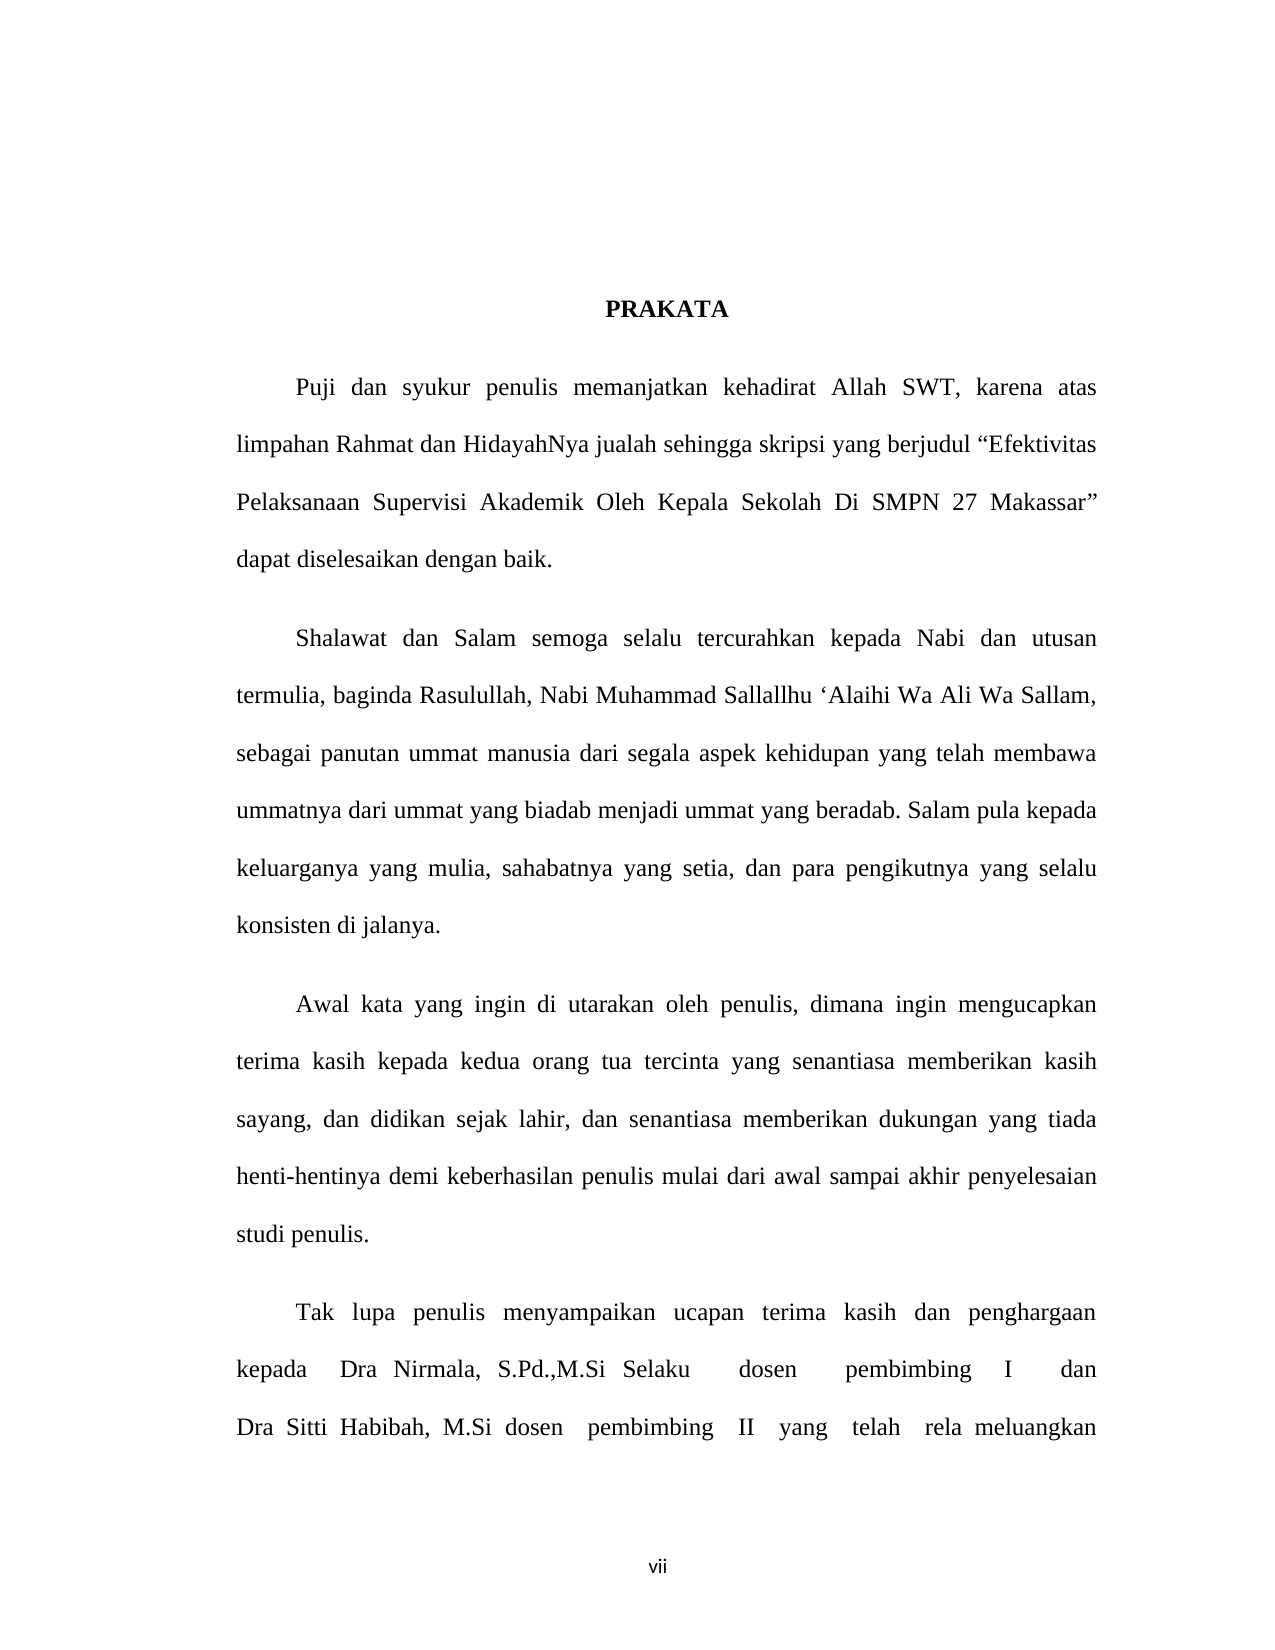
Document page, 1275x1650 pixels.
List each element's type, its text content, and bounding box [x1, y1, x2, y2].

text Puji dan syukur penulis memanjatkan kehadirat Allah SWT, karena atas limpahan Rahmat dan HidayahNya jualah sehingga skripsi yang berjudul “Efektivitas Pelaksanaan Supervisi Akademik Oleh Kepala Sekolah Di SMPN 27 Makassar” dapat diselesaikan dengan baik. [236, 372, 1098, 573]
text Shalawat dan Salam semoga selalu tercurahkan kepada Nabi dan utusan termulia, baginda Rasulullah, Nabi Muhammad Sallallhu ‘Alaihi Wa Ali Wa Sallam, sebagai panutan ummat manusia dari segala aspek kehidupan yang telah membawa ummatnya dari ummat yang biadab menjadi ummat yang beradab. Salam pula kepada keluarganya yang mulia, sahabatnya yang setia, dan para pengikutnya yang selalu konsisten di jalanya. [236, 623, 1098, 939]
text PRAKATA [236, 294, 1098, 322]
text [236, 1297, 1098, 1441]
text Awal kata yang ingin di utarakan oleh penulis, dimana ingin mengucapkan terima kasih kepada kedua orang tua tercinta yang senantiasa memberikan kasih sayang, dan didikan sejak lahir, dan senantiasa memberikan dukungan yang tiada henti-hentinya demi keberhasilan penulis mulai dari awal sampai akhir penyelesaian studi penulis. [236, 989, 1098, 1247]
